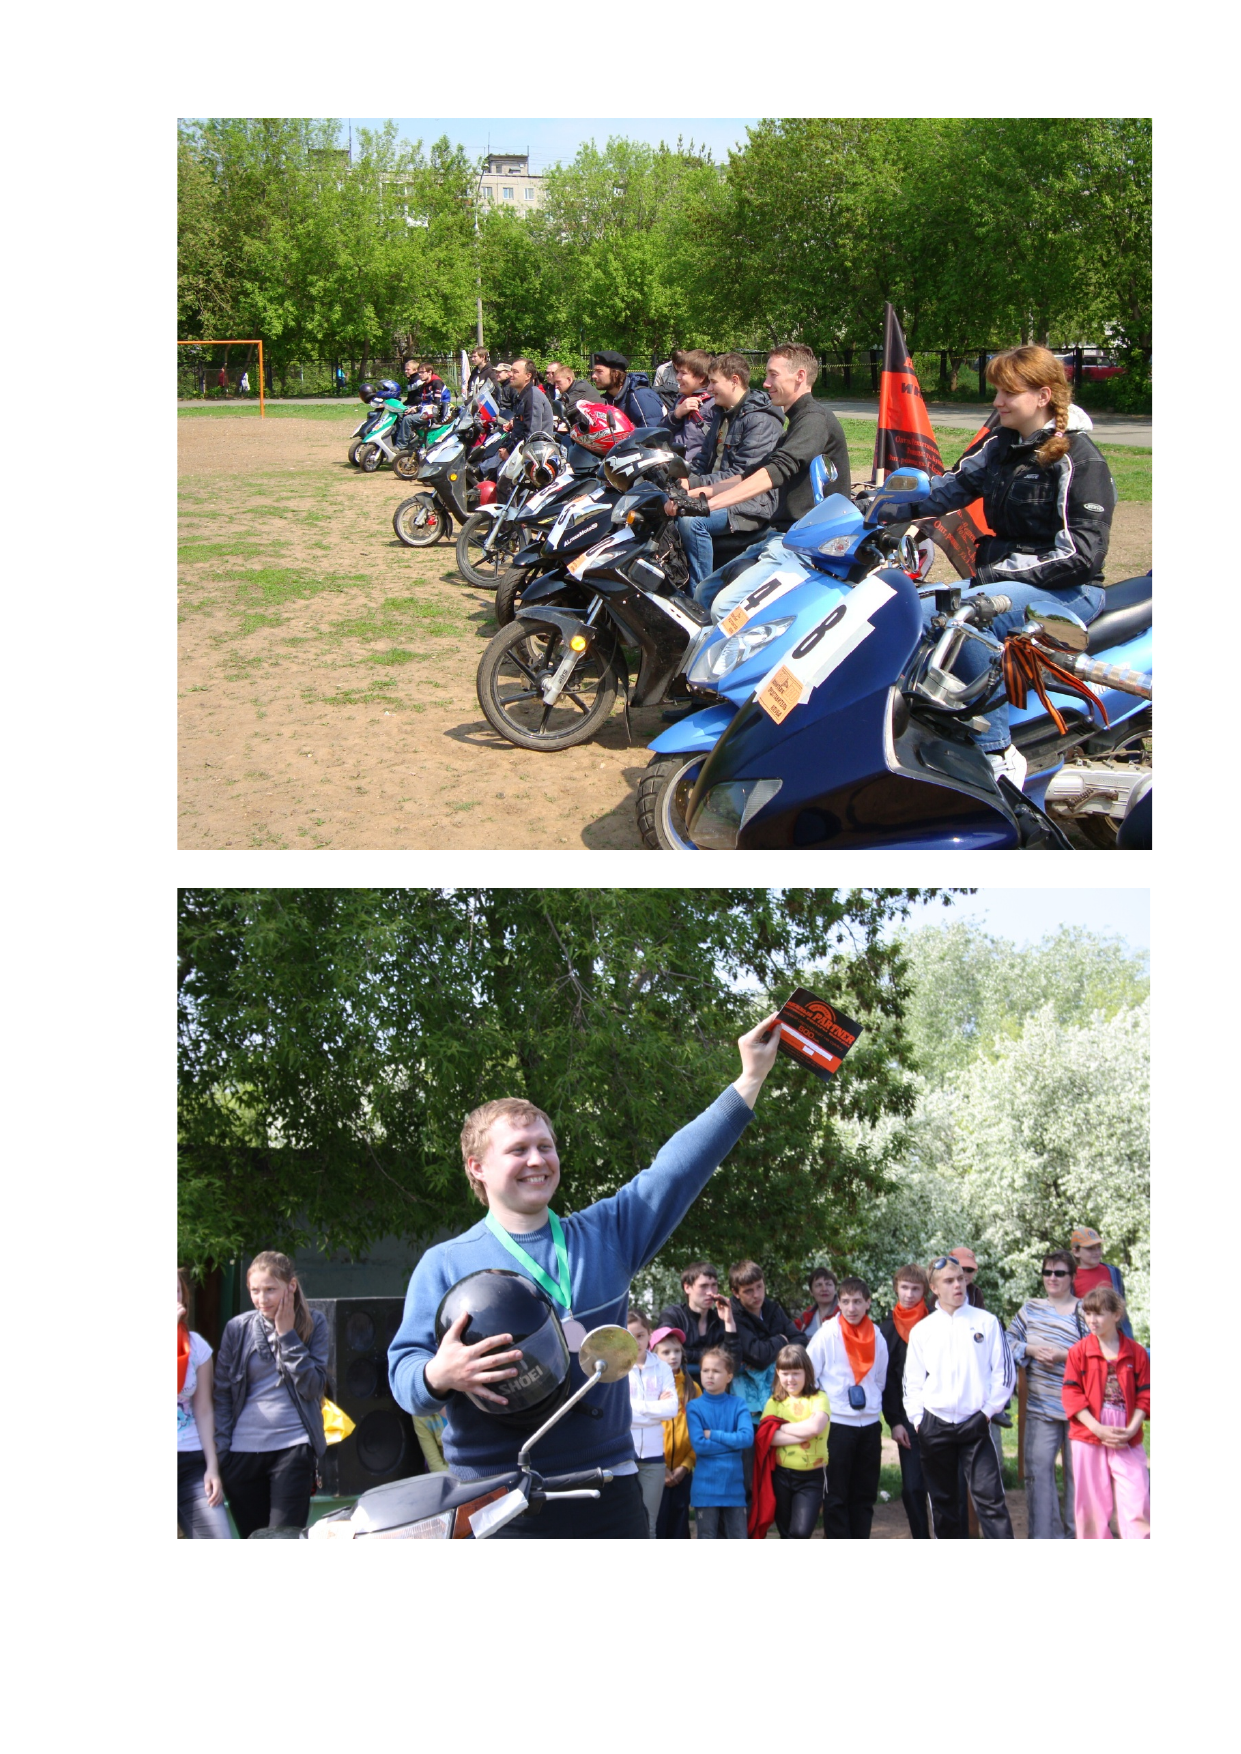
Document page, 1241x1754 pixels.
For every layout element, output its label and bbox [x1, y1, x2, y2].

picture [177, 888, 1151, 1539]
picture [177, 118, 1153, 850]
